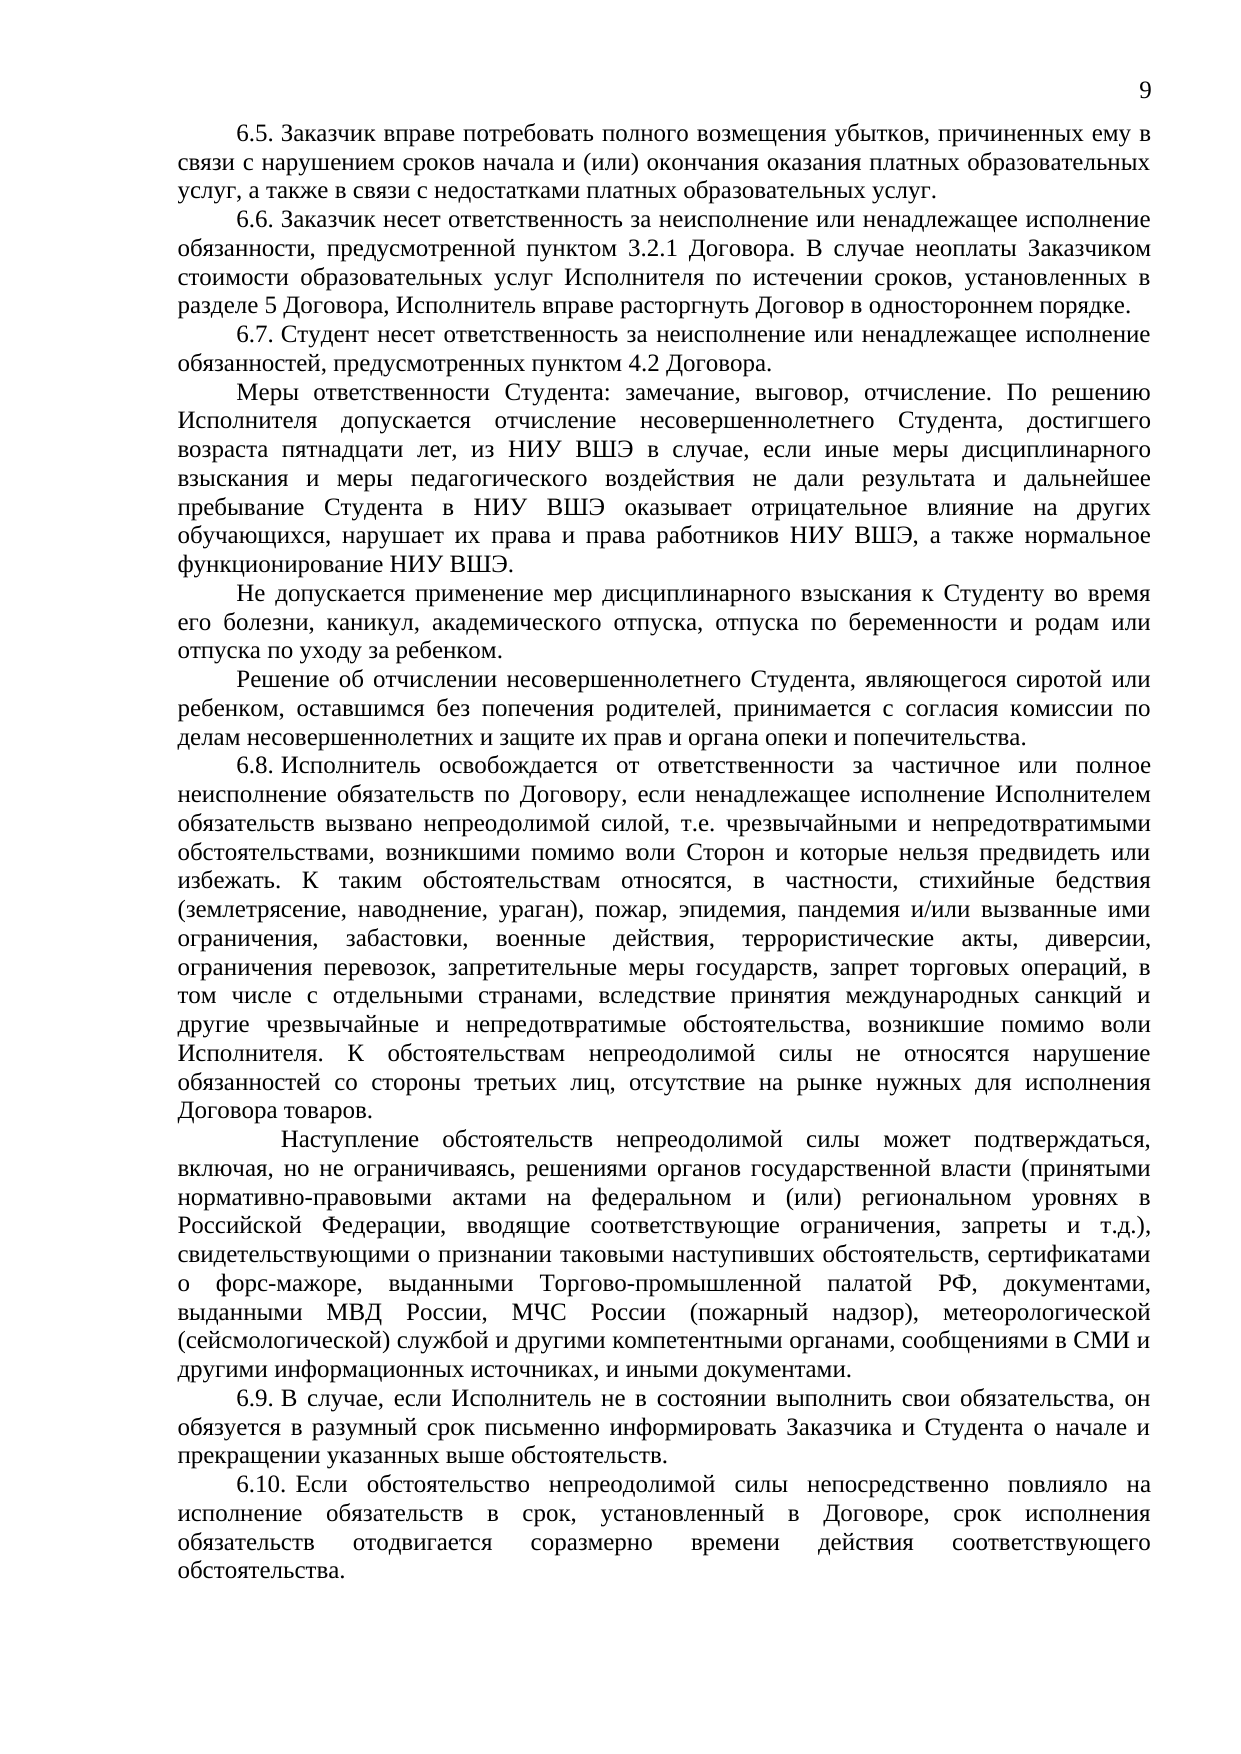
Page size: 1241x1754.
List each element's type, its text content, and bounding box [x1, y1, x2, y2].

list Исполнитель освобождается от ответственности за частичное или полное неисполнение обязательств по Договору, если ненадлежащее исполнение Исполнителем обязательств вызвано непреодолимой силой, т.е. чрезвычайными и непредотвратимыми обстоятельствами, возникшими помимо воли Сторон и которые нельзя предвидеть или избежать. К таким обстоятельствам относятся, в частности, стихийные бедствия (землетрясение, наводнение, ураган), пожар, эпидемия, пандемия и/или вызванные ими ограничения, забастовки, военные действия, террористические акты, диверсии, ограничения перевозок, запретительные меры государств, запрет торговых операций, в том числе с отдельными странами, вследствие принятия международных санкций и другие чрезвычайные и непредотвратимые обстоятельства, возникшие помимо воли Исполнителя. К обстоятельствам непреодолимой силы не относятся нарушение обязанностей со стороны третьих лиц, отсутствие на рынке нужных для исполнения Договора товаров. [177, 751, 1152, 1124]
list Заказчик несет ответственность за неисполнение или ненадлежащее исполнение обязанности, предусмотренной пунктом 3.2.1 Договора. В случае неоплаты Заказчиком стоимости образовательных услуг Исполнителя по истечении сроков, установленных в разделе 5 Договора, Исполнитель вправе расторгнуть Договор в одностороннем порядке. [177, 204, 1152, 319]
text Решение об отчислении несовершеннолетнего Студента, являющегося сиротой или ребенком, оставшимся без попечения родителей, принимается с согласия комиссии по делам несовершеннолетних и защите их прав и органа опеки и попечительства. [177, 664, 1152, 751]
text Не допускается применение мер дисциплинарного взыскания к Студенту во время его болезни, каникул, академического отпуска, отпуска по беременности и родам или отпуска по уходу за ребенком. [177, 578, 1152, 664]
list В случае, если Исполнитель не в состоянии выполнить свои обязательства, он обязуется в разумный срок письменно информировать Заказчика и Студента о начале и прекращении указанных выше обстоятельств. [177, 1383, 1152, 1469]
text Наступление обстоятельств непреодолимой силы может подтверждаться, включая, но не ограничиваясь, решениями органов государственной власти (принятыми нормативно-правовыми актами на федеральном и (или) региональном уровнях в Российской Федерации, вводящие соответствующие ограничения, запреты и т.д.), свидетельствующими о признании таковыми наступивших обстоятельств, сертификатами о форс-мажоре, выданными Торгово-промышленной палатой РФ, документами, выданными МВД России, МЧС России (пожарный надзор), метеорологической (сейсмологической) службой и другими компетентными органами, сообщениями в СМИ и другими информационных источниках, и иными документами. [177, 1124, 1152, 1383]
list Студент несет ответственность за неисполнение или ненадлежащее исполнение обязанностей, предусмотренных пунктом 4.2 Договора. [177, 319, 1152, 377]
text Меры ответственности Студента: замечание, выговор, отчисление. По решению Исполнителя допускается отчисление несовершеннолетнего Студента, достигшего возраста пятнадцати лет, из НИУ ВШЭ в случае, если иные меры дисциплинарного взыскания и меры педагогического воздействия не дали результата и дальнейшее пребывание Студента в НИУ ВШЭ оказывает отрицательное влияние на других обучающихся, нарушает их права и права работников НИУ ВШЭ, а также нормальное функционирование НИУ ВШЭ. [177, 377, 1152, 578]
list Заказчик вправе потребовать полного возмещения убытков, причиненных ему в связи с нарушением сроков начала и (или) окончания оказания платных образовательных услуг, а также в связи с недостатками платных образовательных услуг. [177, 118, 1152, 204]
list Если обстоятельство непреодолимой силы непосредственно повлияло на исполнение обязательств в срок, установленный в Договоре, срок исполнения обязательств отодвигается соразмерно времени действия соответствующего обстоятельства. [177, 1469, 1152, 1584]
